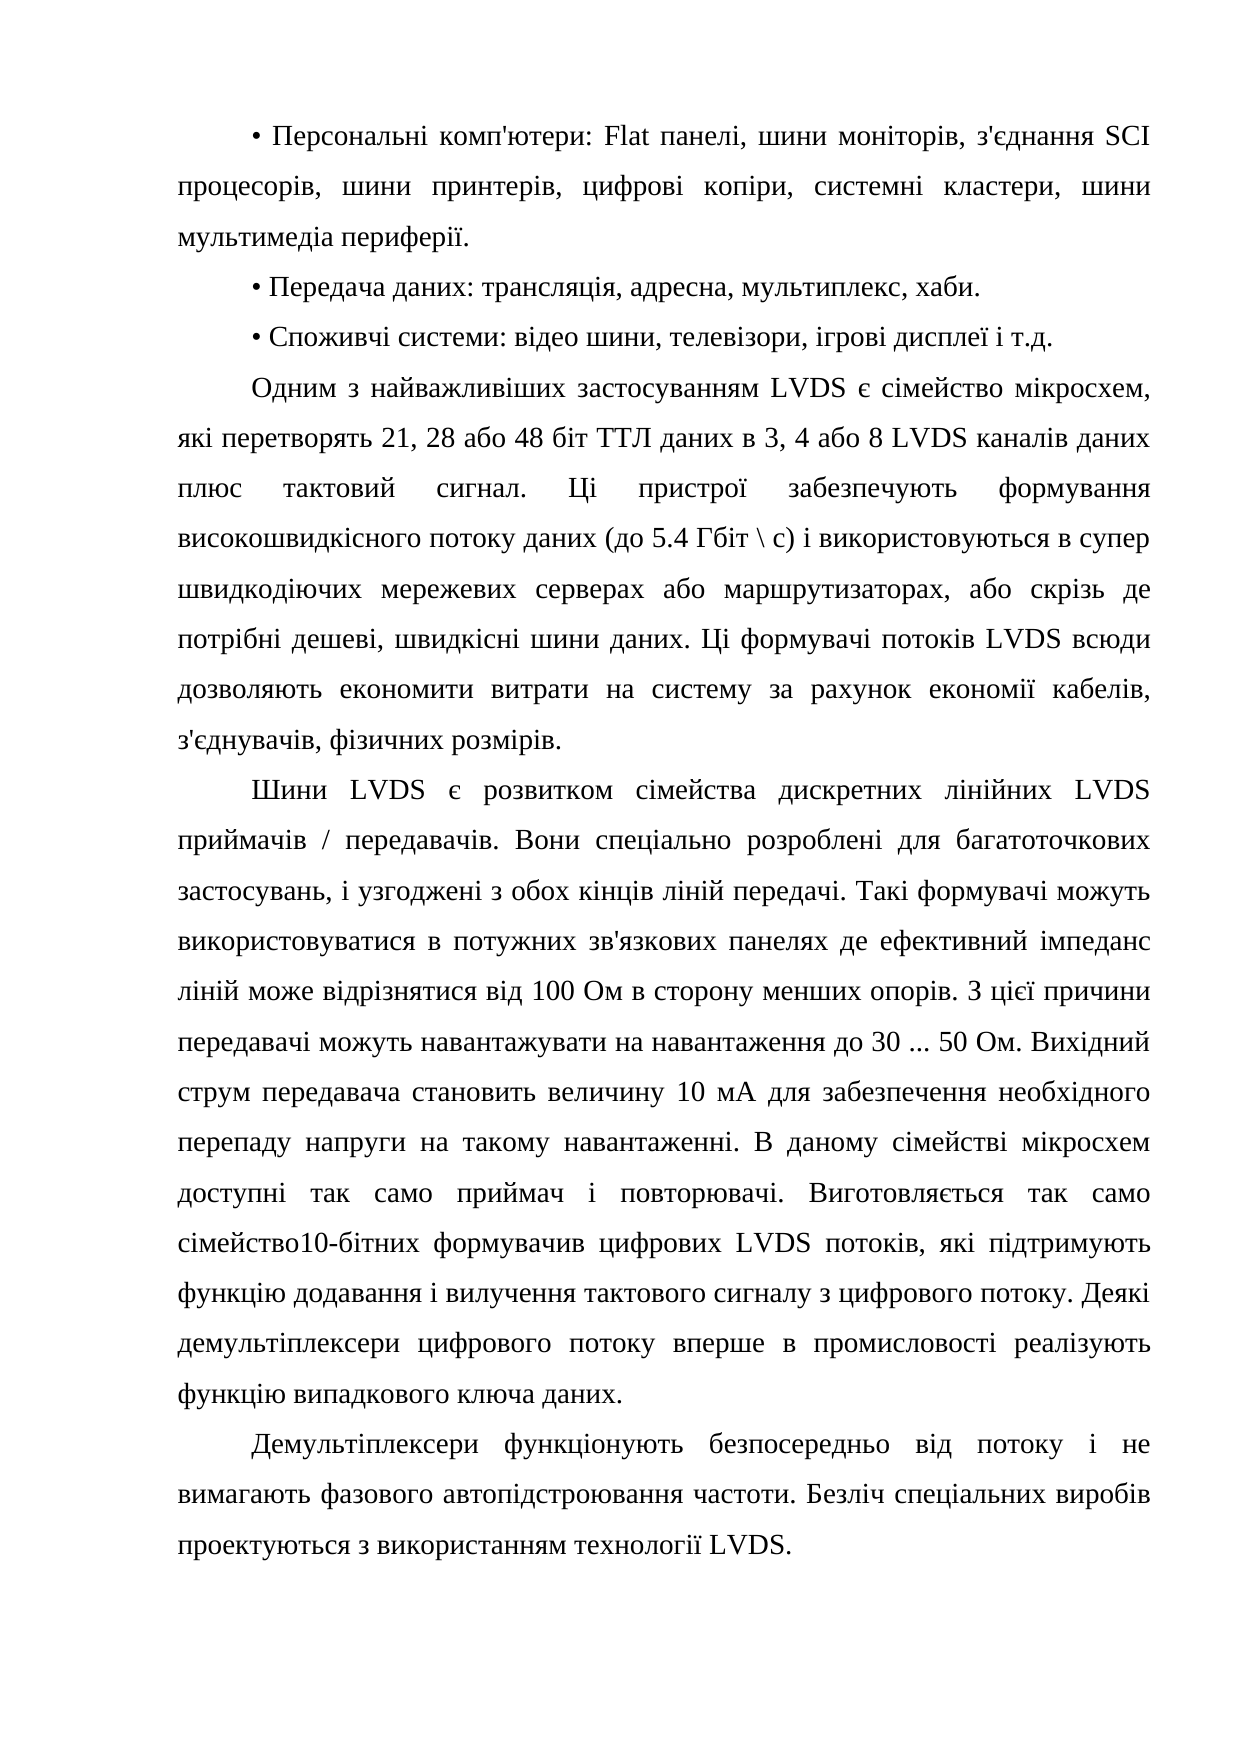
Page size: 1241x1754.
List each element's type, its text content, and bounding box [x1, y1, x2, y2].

text • Персональні комп'ютери: Flat панелі, шини моніторів, з'єднання SCI процесорів, шини принтерів, цифрові копіри, системні кластери, шини мультимедіа периферії. [177, 118, 1152, 252]
text Демультіплексери функціонують безпосередньо від потоку і не вимагають фазового автопідстроювання частоти. Безліч спеціальних виробів проектуються з використанням технології LVDS. [177, 1426, 1152, 1560]
text • Споживчі системи: відео шини, телевізори, ігрові дисплеї і т.д. [177, 319, 1152, 353]
text Одним з найважливіших застосуванням LVDS є сімейство мікросхем, які перетворять 21, 28 або 48 біт ТТЛ даних в 3, 4 або 8 LVDS каналів даних плюс тактовий сигнал. Ці пристрої забезпечують формування високошвидкісного потоку даних (до 5.4 Гбіт \ с) і використовуються в супер швидкодіючих мережевих серверах або маршрутизаторах, або скрізь де потрібні дешеві, швидкісні шини даних. Ці формувачі потоків LVDS всюди дозволяють економити витрати на систему за рахунок економії кабелів, з'єднувачів, фізичних розмірів. [177, 370, 1152, 755]
text Шини LVDS є розвитком сімейства дискретних лінійних LVDS приймачів / передавачів. Вони спеціально розроблені для багатоточкових застосувань, і узгоджені з обох кінців ліній передачі. Такі формувачі можуть використовуватися в потужних зв'язкових панелях де ефективний імпеданс ліній може відрізнятися від 100 Ом в сторону менших опорів. З цієї причини передавачі можуть навантажувати на навантаження до 30 ... 50 Ом. Вихідний струм передавача становить величину 10 мА для забезпечення необхідного перепаду напруги на такому навантаженні. В даному сімействі мікросхем доступні так само приймач і повторювачі. Виготовляється так само сімейство10-бітних формувачив цифрових LVDS потоків, які підтримують функцію додавання і вилучення тактового сигналу з цифрового потоку. Деякі демультіплексери цифрового потоку вперше в промисловості реалізують функцію випадкового ключа даних. [177, 772, 1152, 1409]
text • Передача даних: трансляція, адресна, мультиплекс, хаби. [177, 269, 1152, 303]
